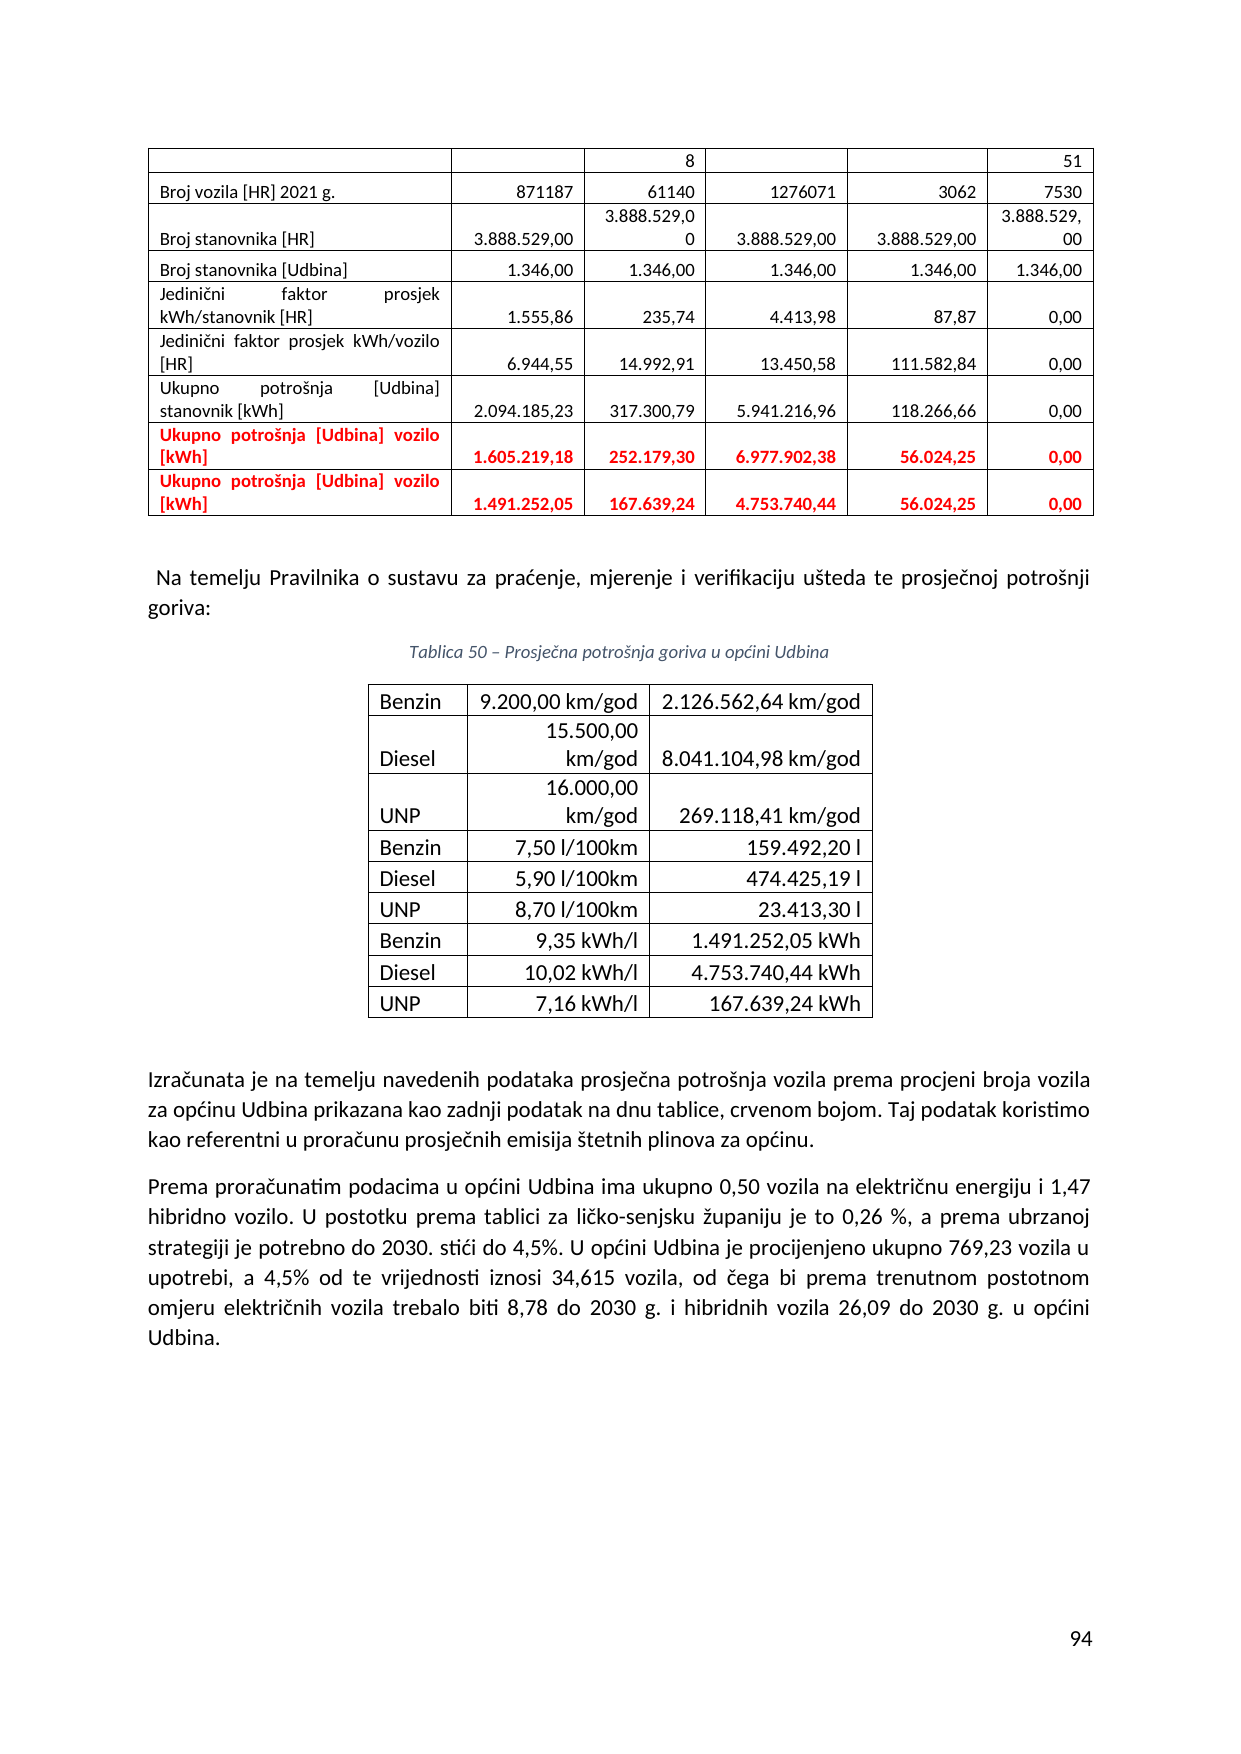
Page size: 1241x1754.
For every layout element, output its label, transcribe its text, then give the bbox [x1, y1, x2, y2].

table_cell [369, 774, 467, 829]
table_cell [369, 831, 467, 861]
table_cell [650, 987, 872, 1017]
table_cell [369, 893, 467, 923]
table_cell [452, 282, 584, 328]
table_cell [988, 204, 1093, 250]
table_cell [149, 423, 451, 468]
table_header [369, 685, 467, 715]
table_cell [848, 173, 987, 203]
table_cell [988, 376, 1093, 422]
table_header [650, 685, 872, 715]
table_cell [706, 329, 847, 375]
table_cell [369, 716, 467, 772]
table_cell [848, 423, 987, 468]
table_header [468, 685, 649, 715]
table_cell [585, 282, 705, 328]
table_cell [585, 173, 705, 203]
text Tablica 50 – Prosječna potrošnja goriva u općini Udbina [148, 640, 1092, 663]
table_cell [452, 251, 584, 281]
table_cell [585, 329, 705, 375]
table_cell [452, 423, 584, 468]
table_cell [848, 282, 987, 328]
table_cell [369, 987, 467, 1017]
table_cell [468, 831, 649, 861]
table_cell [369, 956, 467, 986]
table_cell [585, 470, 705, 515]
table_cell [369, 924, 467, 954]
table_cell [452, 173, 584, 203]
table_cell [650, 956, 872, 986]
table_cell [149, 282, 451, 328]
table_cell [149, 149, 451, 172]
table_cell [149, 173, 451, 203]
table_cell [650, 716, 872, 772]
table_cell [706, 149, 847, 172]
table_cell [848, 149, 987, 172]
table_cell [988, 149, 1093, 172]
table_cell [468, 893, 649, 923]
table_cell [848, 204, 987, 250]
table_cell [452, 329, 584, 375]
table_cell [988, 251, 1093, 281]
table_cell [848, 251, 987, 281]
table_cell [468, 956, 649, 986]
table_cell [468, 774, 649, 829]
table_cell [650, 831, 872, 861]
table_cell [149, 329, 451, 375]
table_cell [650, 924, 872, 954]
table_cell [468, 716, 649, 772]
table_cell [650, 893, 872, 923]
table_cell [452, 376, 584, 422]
text Izračunata je na temelju navedenih podataka prosječna potrošnja vozila prema procjeni broja vozila za općinu Udbina prikazana kao zadnji podatak na dnu tablice, crvenom bojom. Taj podatak koristimo kao referentni u proračunu prosječnih emisija štetnih plinova za općinu. [148, 1065, 1092, 1153]
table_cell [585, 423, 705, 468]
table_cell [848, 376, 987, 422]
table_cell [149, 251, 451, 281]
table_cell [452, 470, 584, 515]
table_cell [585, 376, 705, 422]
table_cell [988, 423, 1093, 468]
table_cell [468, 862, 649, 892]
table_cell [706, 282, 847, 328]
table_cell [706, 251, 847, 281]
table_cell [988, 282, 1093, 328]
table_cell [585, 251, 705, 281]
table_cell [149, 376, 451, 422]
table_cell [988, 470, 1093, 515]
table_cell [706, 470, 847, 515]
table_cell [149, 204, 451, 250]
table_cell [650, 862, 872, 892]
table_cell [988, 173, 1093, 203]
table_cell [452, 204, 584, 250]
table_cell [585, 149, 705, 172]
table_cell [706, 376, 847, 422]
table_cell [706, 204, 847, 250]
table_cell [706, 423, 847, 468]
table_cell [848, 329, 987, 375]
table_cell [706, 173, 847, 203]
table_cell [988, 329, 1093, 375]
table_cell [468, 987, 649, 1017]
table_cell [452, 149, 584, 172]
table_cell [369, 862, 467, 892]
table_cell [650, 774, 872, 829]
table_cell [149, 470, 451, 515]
text Na temelju Pravilnika o sustavu za praćenje, mjerenje i verifikaciju ušteda te prosječnoj potrošnji goriva: [148, 563, 1092, 622]
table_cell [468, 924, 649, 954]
text Prema proračunatim podacima u općini Udbina ima ukupno 0,50 vozila na električnu energiju i 1,47 hibridno vozilo. U postotku prema tablici za ličko-senjsku županiju je to 0,26 %, a prema ubrzanoj strategiji je potrebno do 2030. stići do 4,5%. U općini Udbina je procijenjeno ukupno 769,23 vozila u upotrebi, a 4,5% od te vrijednosti iznosi 34,615 vozila, od čega bi prema trenutnom postotnom omjeru električnih vozila trebalo biti 8,78 do 2030 g. i hibridnih vozila 26,09 do 2030 g. u općini Udbina. [148, 1172, 1092, 1351]
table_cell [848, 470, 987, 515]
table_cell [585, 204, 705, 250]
